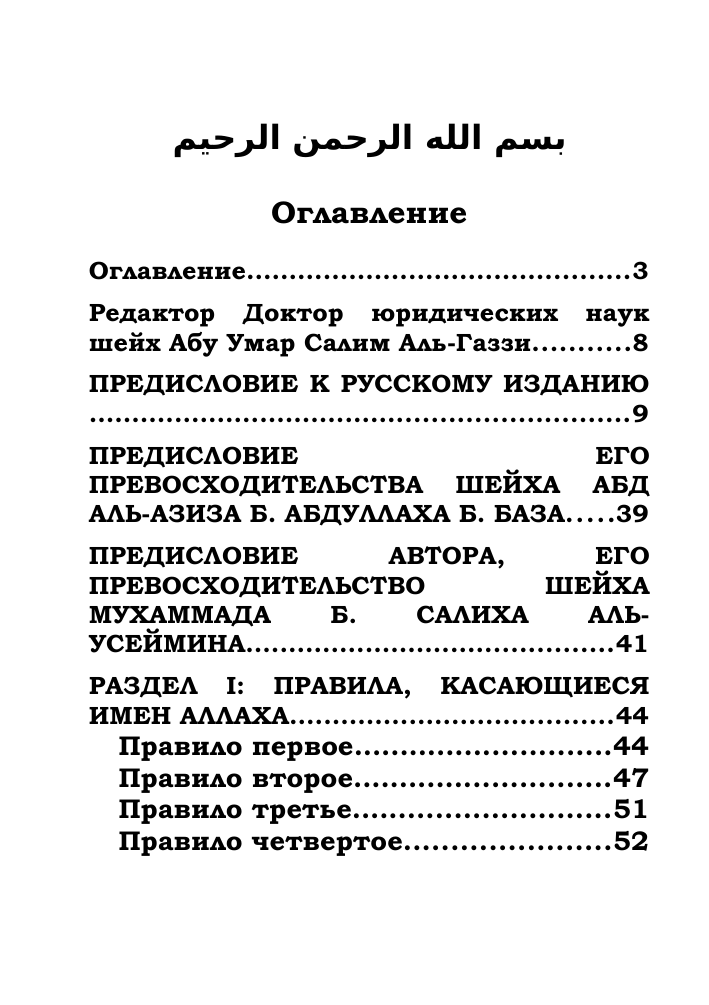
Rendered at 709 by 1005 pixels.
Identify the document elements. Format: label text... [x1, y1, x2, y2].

text Редактор Доктор юридических наук шейх Абу Умар Салим Аль-Газзи 8 [89, 298, 650, 357]
text ПРЕДИСЛОВИЕ ЕГО ПРЕВОСХОДИТЕЛЬСТВА ШЕЙХА АБД АЛЬ-АЗИЗА Б. АБДУЛЛАХА Б. БАЗА 39 [89, 441, 650, 529]
text Правило первое 44 [118, 730, 650, 762]
text Оглавление 3 [89, 256, 650, 286]
text Правило третье 51 [118, 793, 650, 825]
text РАЗДЕЛ I: ПРАВИЛА, КАСАЮЩИЕСЯ ИМЕН АЛЛАХА 44 [89, 671, 650, 730]
text بسم الله الرحمن الرحيم [89, 118, 650, 157]
text ПРЕДИСЛОВИЕ К РУССКОМУ ИЗДАНИЮ 9 [89, 369, 650, 428]
text Правило четвертое 52 [118, 825, 650, 857]
text ПРЕДИСЛОВИЕ АВТОРА, ЕГО ПРЕВОСХОДИТЕЛЬСТВО ШЕЙХА МУХАММАДА Б. САЛИХА АЛЬ-УСЕЙМИНА 41 [89, 541, 650, 659]
text Правило второе 47 [118, 762, 650, 793]
text Оглавление [89, 194, 650, 231]
